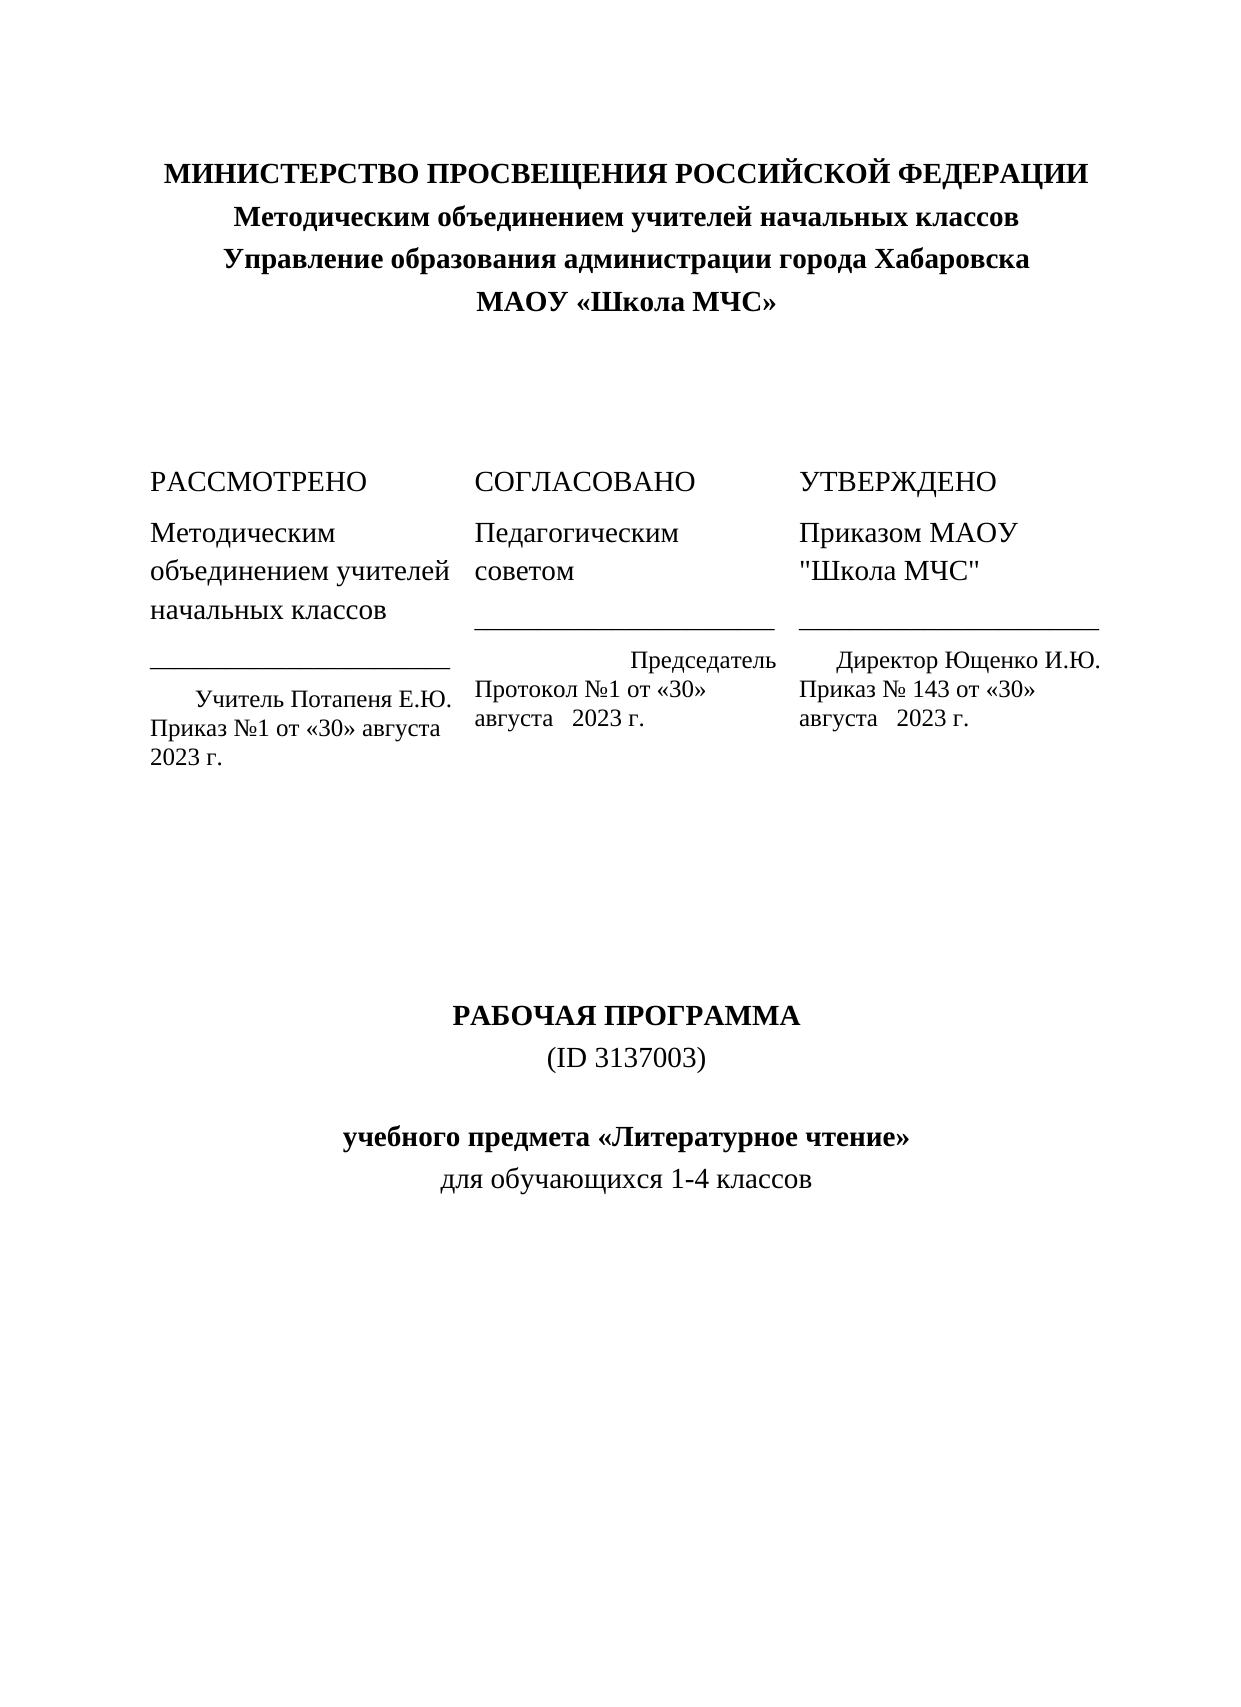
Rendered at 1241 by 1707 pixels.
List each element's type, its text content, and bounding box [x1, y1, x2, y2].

text Методическим объединением учителей начальных классов [162, 192, 1090, 235]
text учебного предмета «Литературное чтение» [162, 1112, 1090, 1155]
text Управление образования администрации города Хабаровска [162, 235, 1090, 277]
table_header УТВЕРЖДЕНО Приказом МАОУ "Школа МЧС" ________________________ Директор Ющенко И.Ю. Приказ № 143 от «30» августа 2023 г. [788, 464, 1112, 812]
text (ID 3137003) [162, 1034, 1090, 1076]
text для обучающихся 1-4 классов [162, 1155, 1090, 1197]
text РАБОЧАЯ ПРОГРАММА [162, 991, 1090, 1034]
text МИНИСТЕРСТВО ПРОСВЕЩЕНИЯ РОССИЙСКОЙ ФЕДЕРАЦИИ [162, 150, 1090, 192]
table_header РАССМОТРЕНО Методическим объединением учителей начальных классов ________________________ Учитель Потапеня Е.Ю. Приказ №1 от «30» августа 2023 г. [139, 464, 463, 812]
table_header СОГЛАСОВАНО Педагогическим советом ________________________ Председатель Протокол №1 от «30» августа 2023 г. [463, 464, 788, 812]
text МАОУ «Школа МЧС» [162, 277, 1090, 320]
